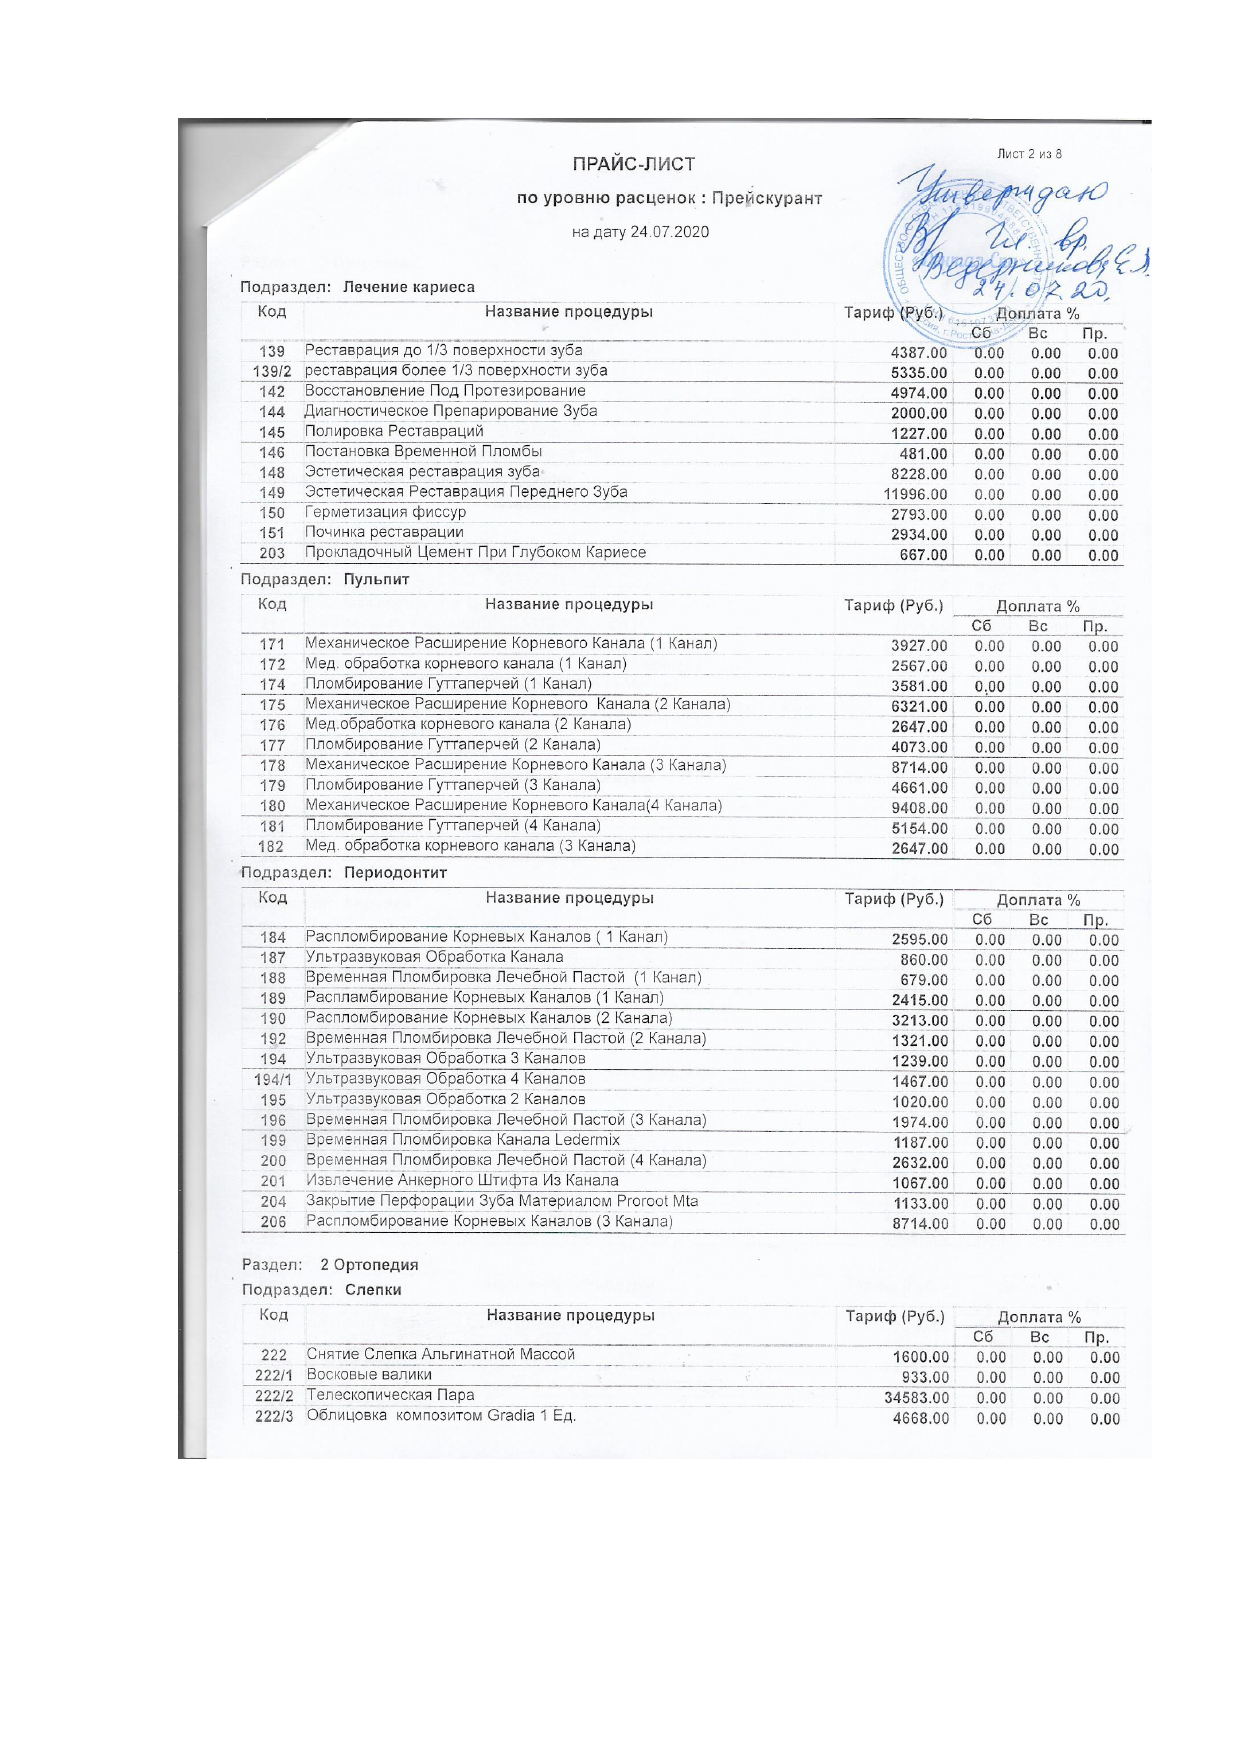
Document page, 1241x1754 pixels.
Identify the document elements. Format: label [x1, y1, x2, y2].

picture [177, 118, 1152, 1459]
